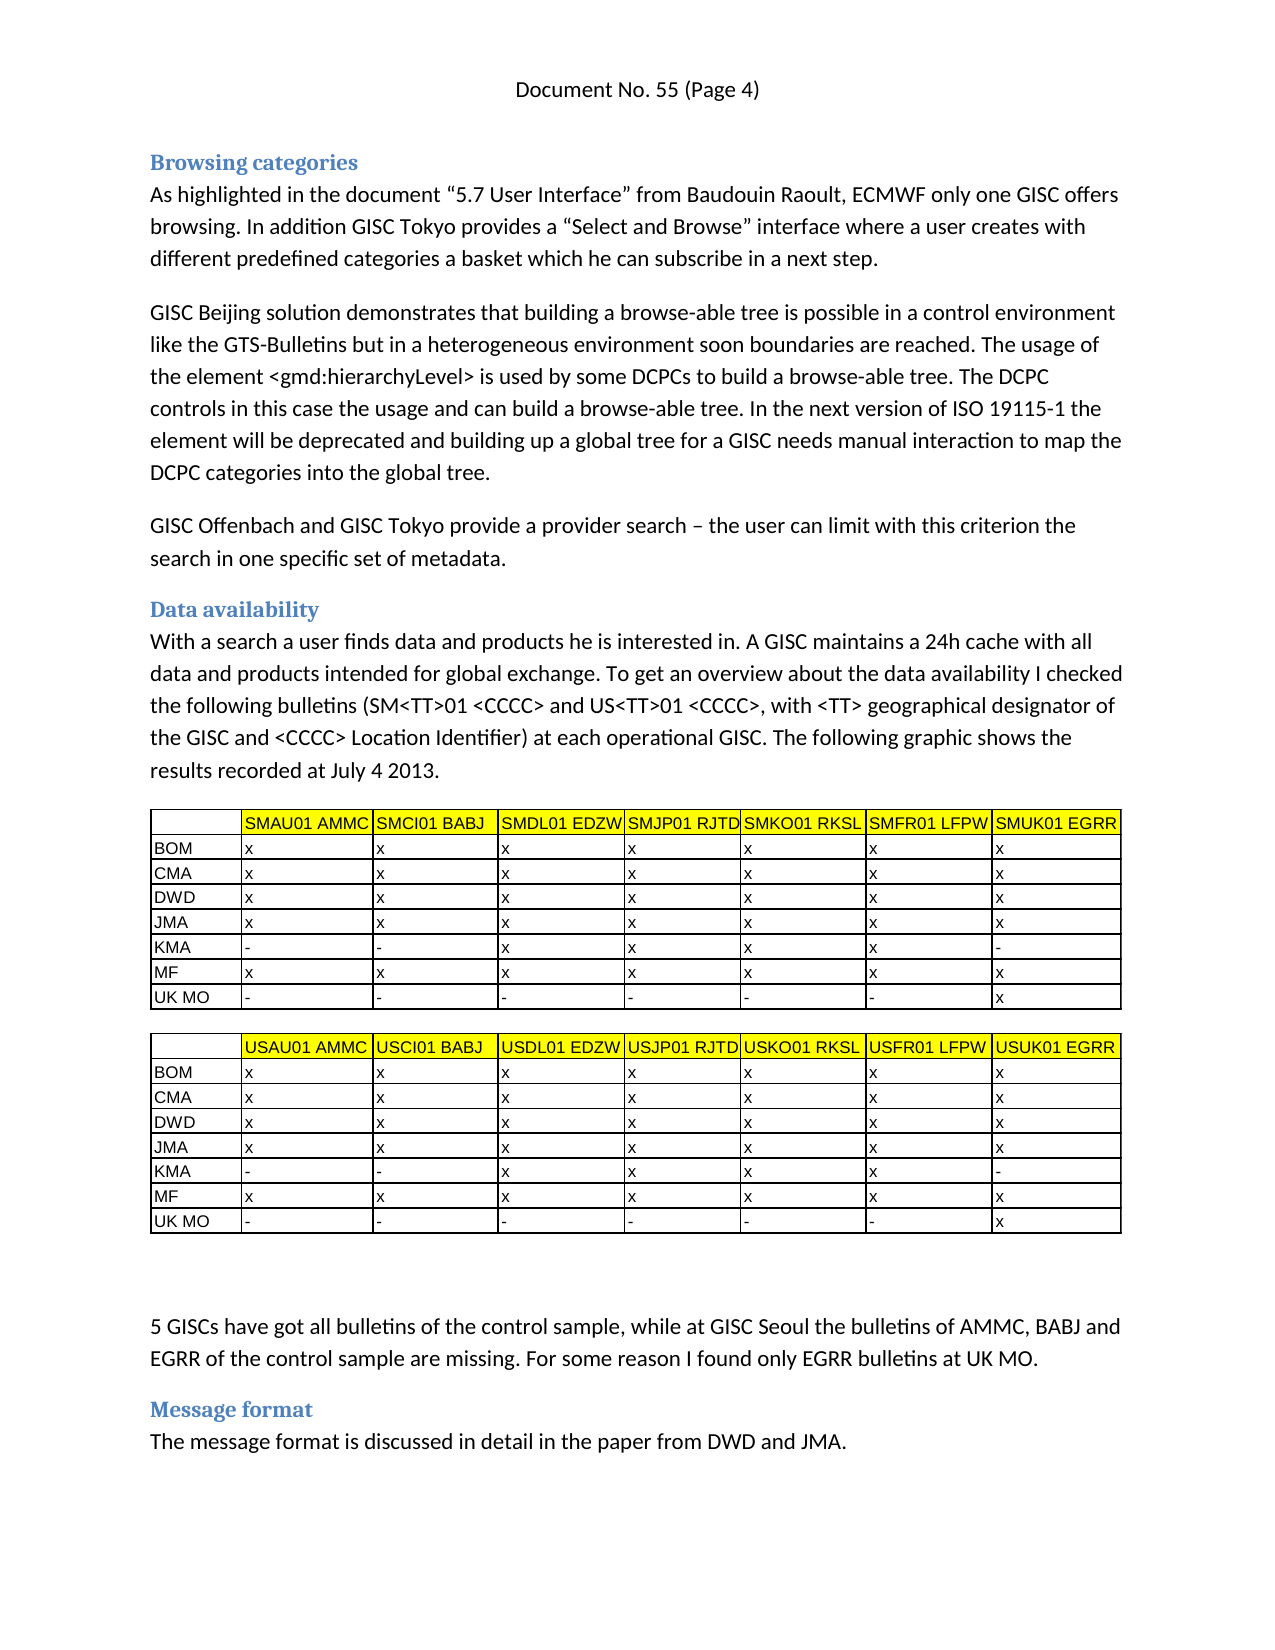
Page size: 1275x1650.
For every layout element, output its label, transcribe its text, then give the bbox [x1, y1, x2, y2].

text As highlighted in the document “5.7 User Interface” from , ECMWF only one GISC offers browsing. In addition GISC Tokyo provides a “Select and Browse” interface where a user creates with different predefined categories a basket which he can subscribe in a next step. [150, 180, 1125, 273]
subtitle Data availability [150, 597, 1125, 623]
text With a search a user finds data and products he is interested in. A GISC maintains a 24h cache with all data and products intended for global exchange. To get an overview about the data availability I checked the following bulletins (SM<TT>01 <CCCC> and US<TT>01 <CCCC>, with <TT> geographical designator of the GISC and <CCCC> Location Identifier) at each operational GISC. The following graphic shows the results recorded at July 4 2013. [150, 627, 1125, 784]
subtitle Message format [150, 1397, 1125, 1423]
text GISC Beijing solution demonstrates that building a browse-able tree is possible in a control environment like the GTS-Bulletins but in a heterogeneous environment soon boundaries are reached. The usage of the element <gmd:hierarchyLevel> is used by some DCPCs to build a browse-able tree. The DCPC controls in this case the usage and can build a browse-able tree. In the next version of ISO 19115-1 the element will be deprecated and building up a global tree for a GISC needs manual interaction to map the DCPC categories into the global tree. [150, 298, 1125, 487]
text The message format is discussed in detail in the paper from DWD and JMA. [150, 1427, 1125, 1455]
text 5 GISCs have got all bulletins of the control sample, while at GISC Seoul the bulletins of AMMC, BABJ and EGRR of the control sample are missing. For some reason I found only EGRR bulletins at MO. [150, 1312, 1125, 1372]
text GISC Offenbach and GISC Tokyo provide a provider search – the user can limit with this criterion the search in one specific set of metadata. [150, 512, 1125, 572]
subtitle Browsing categories [150, 150, 1125, 176]
